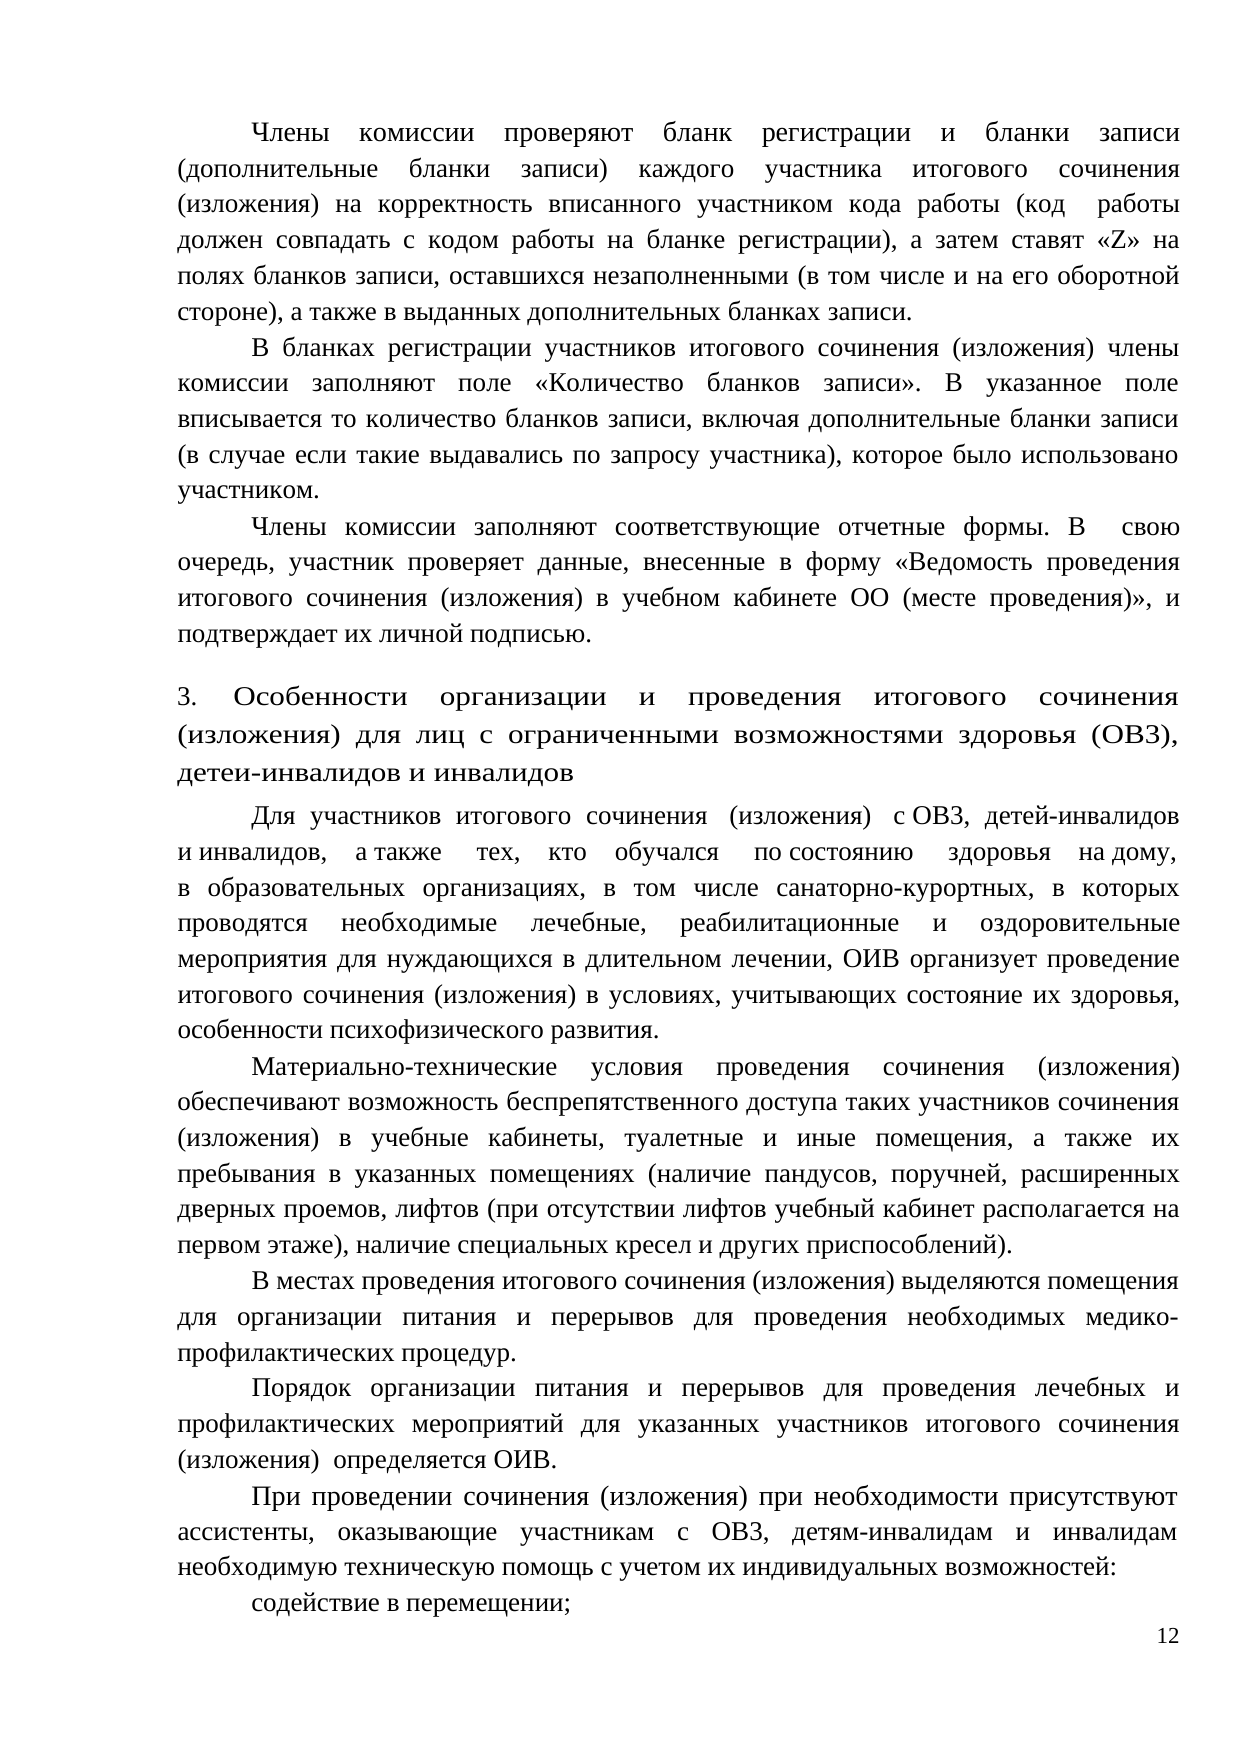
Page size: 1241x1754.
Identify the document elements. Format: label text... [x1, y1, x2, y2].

text Для участников итогового сочинения (изложения) с OB3, детей-инвалидов и инвалидов, а также тех, кто обучался по состоянию здоровья на дому, в образовательных организациях, в том числе санаторно-курортных, в которых проводятся необходимые лечебные, реабилитационные и оздоровительные мероприятия для нуждающихся в длительном лечении, ОИВ организует проведение итогового сочинения (изложения) в условиях, учитывающих состояние их здоровья, особенности психофизического развития. [177, 799, 1181, 1045]
text Члены комиссии заполняют соответствующие отчетные формы. В свою очередь, участник проверяет данные, внесенные в форму «Ведомость проведения итогового сочинения (изложения) в учебном кабинете ОО (месте проведения)», и подтверждает их личной подписью. [177, 510, 1181, 648]
text В бланках регистрации участников итогового сочинения (изложения) члены комиссии заполняют поле «Количество бланков записи». В указанное поле вписывается то количество бланков записи, включая дополнительные бланки записи (в случае если такие выдавались по запросу участника), которое было использовано участником. [177, 331, 1180, 505]
text содействие в перемещении; [251, 1586, 1192, 1617]
text Материально-технические условия проведения сочинения (изложения) обеспечивают возможность беспрепятственного доступа таких участников сочинения (изложения) в учебные кабинеты, туалетные и иные помещения, а также их пребывания в указанных помещениях (наличие пандусов, поручней, расширенных дверных проемов, лифтов (при отсутствии лифтов учебный кабинет располагается на первом этаже), наличие специальных кресел и других приспособлений). [177, 1049, 1181, 1259]
text Порядок организации питания и перерывов для проведения лечебных и профилактических мероприятий для указанных участников итогового сочинения (изложения) определяется ОИВ. [177, 1371, 1181, 1474]
text Члены комиссии проверяют бланк регистрации и бланки записи (дополнительные бланки записи) каждого участника итогового сочинения (изложения) на корректность вписанного участником кода работы (код работы должен совпадать с кодом работы на бланке регистрации), а затем ставят «Z» на полях бланков записи, оставшихся незаполненными (в том числе и на его оборотной стороне), а также в выданных дополнительных бланках записи. [177, 115, 1181, 326]
list Особенности организации и проведения итогового сочинения (изложения) для лиц с ограниченными возможностями здоровья (OB3), детеи-инвалидов и инвалидов [177, 680, 1180, 787]
text При проведении сочинения (изложения) при необходимости присутствуют ассистенты, оказывающие участникам с OB3, детям-инвалидам и инвалидам необходимую техническую помощь с учетом их индивидуальных возможностей: [177, 1479, 1179, 1581]
text В местах проведения итогового сочинения (изложения) выделяются помещения для организации питания и перерывов для проведения необходимых медико- профилактических процедур. [177, 1264, 1179, 1367]
